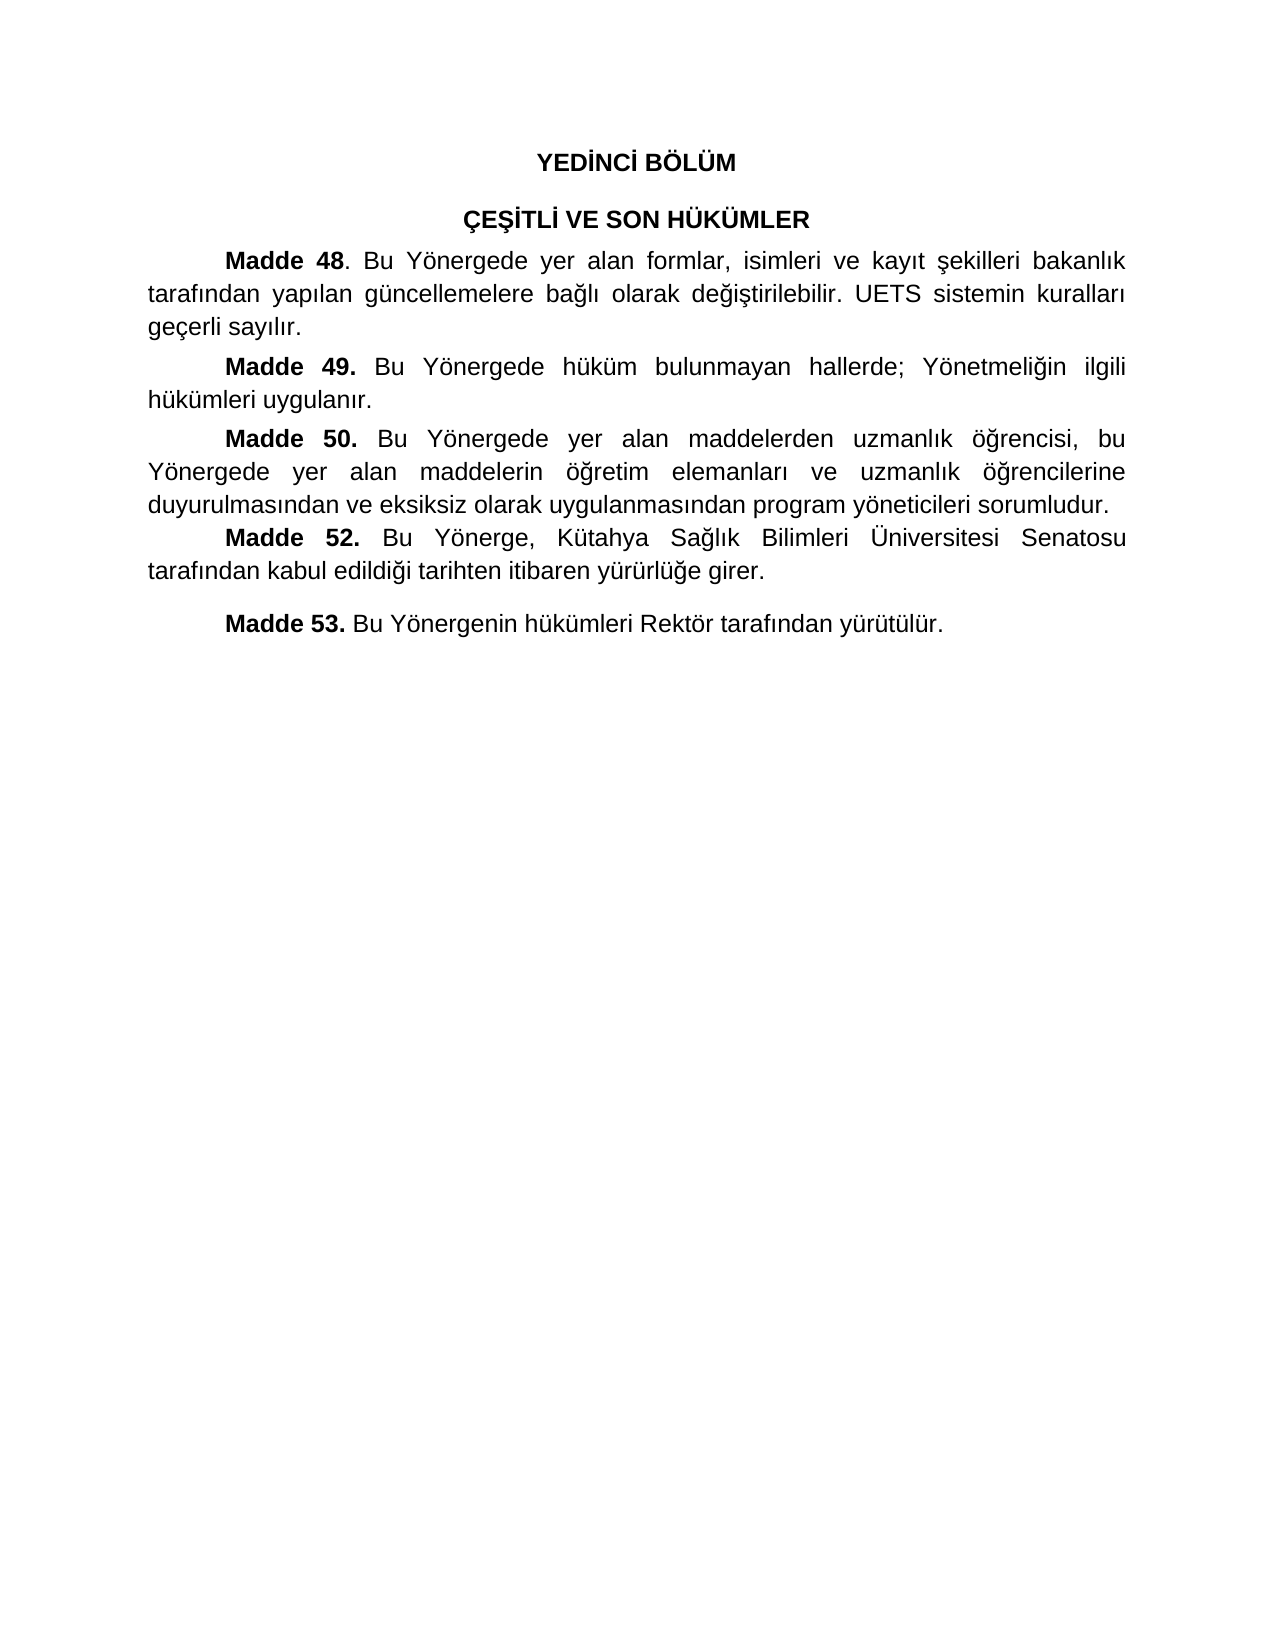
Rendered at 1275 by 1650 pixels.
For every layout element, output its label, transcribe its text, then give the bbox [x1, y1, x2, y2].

text ÇEŞİTLİ VE SON HÜKÜMLER [148, 205, 1125, 234]
text Madde 48. Bu Yönergede yer alan formlar, isimleri ve kayıt şekilleri bakanlık tarafından yapılan güncellemelere bağlı olarak değiştirilebilir. UETS sistemin kuralları geçerli sayılır. [148, 246, 1127, 341]
text YEDİNCİ BÖLÜM [148, 148, 1125, 176]
text Madde 50. Bu Yönergede yer alan maddelerden uzmanlık öğrencisi, bu Yönergede yer alan maddelerin öğretim elemanları ve uzmanlık öğrencilerine duyurulmasından ve eksiksiz olarak uygulanmasından program yöneticileri sorumludur. [148, 424, 1127, 519]
text Madde 49. Bu Yönergede hüküm bulunmayan hallerde; Yönetmeliğin ilgili hükümleri uygulanır. [148, 352, 1127, 414]
text Madde 52. Bu Yönerge, Kütahya Sağlık Bilimleri Üniversitesi Senatosu tarafından kabul edildiği tarihten itibaren yürürlüğe girer. [148, 523, 1127, 585]
text Madde 53. Bu Yönergenin hükümleri Rektör tarafından yürütülür. [148, 609, 1127, 638]
